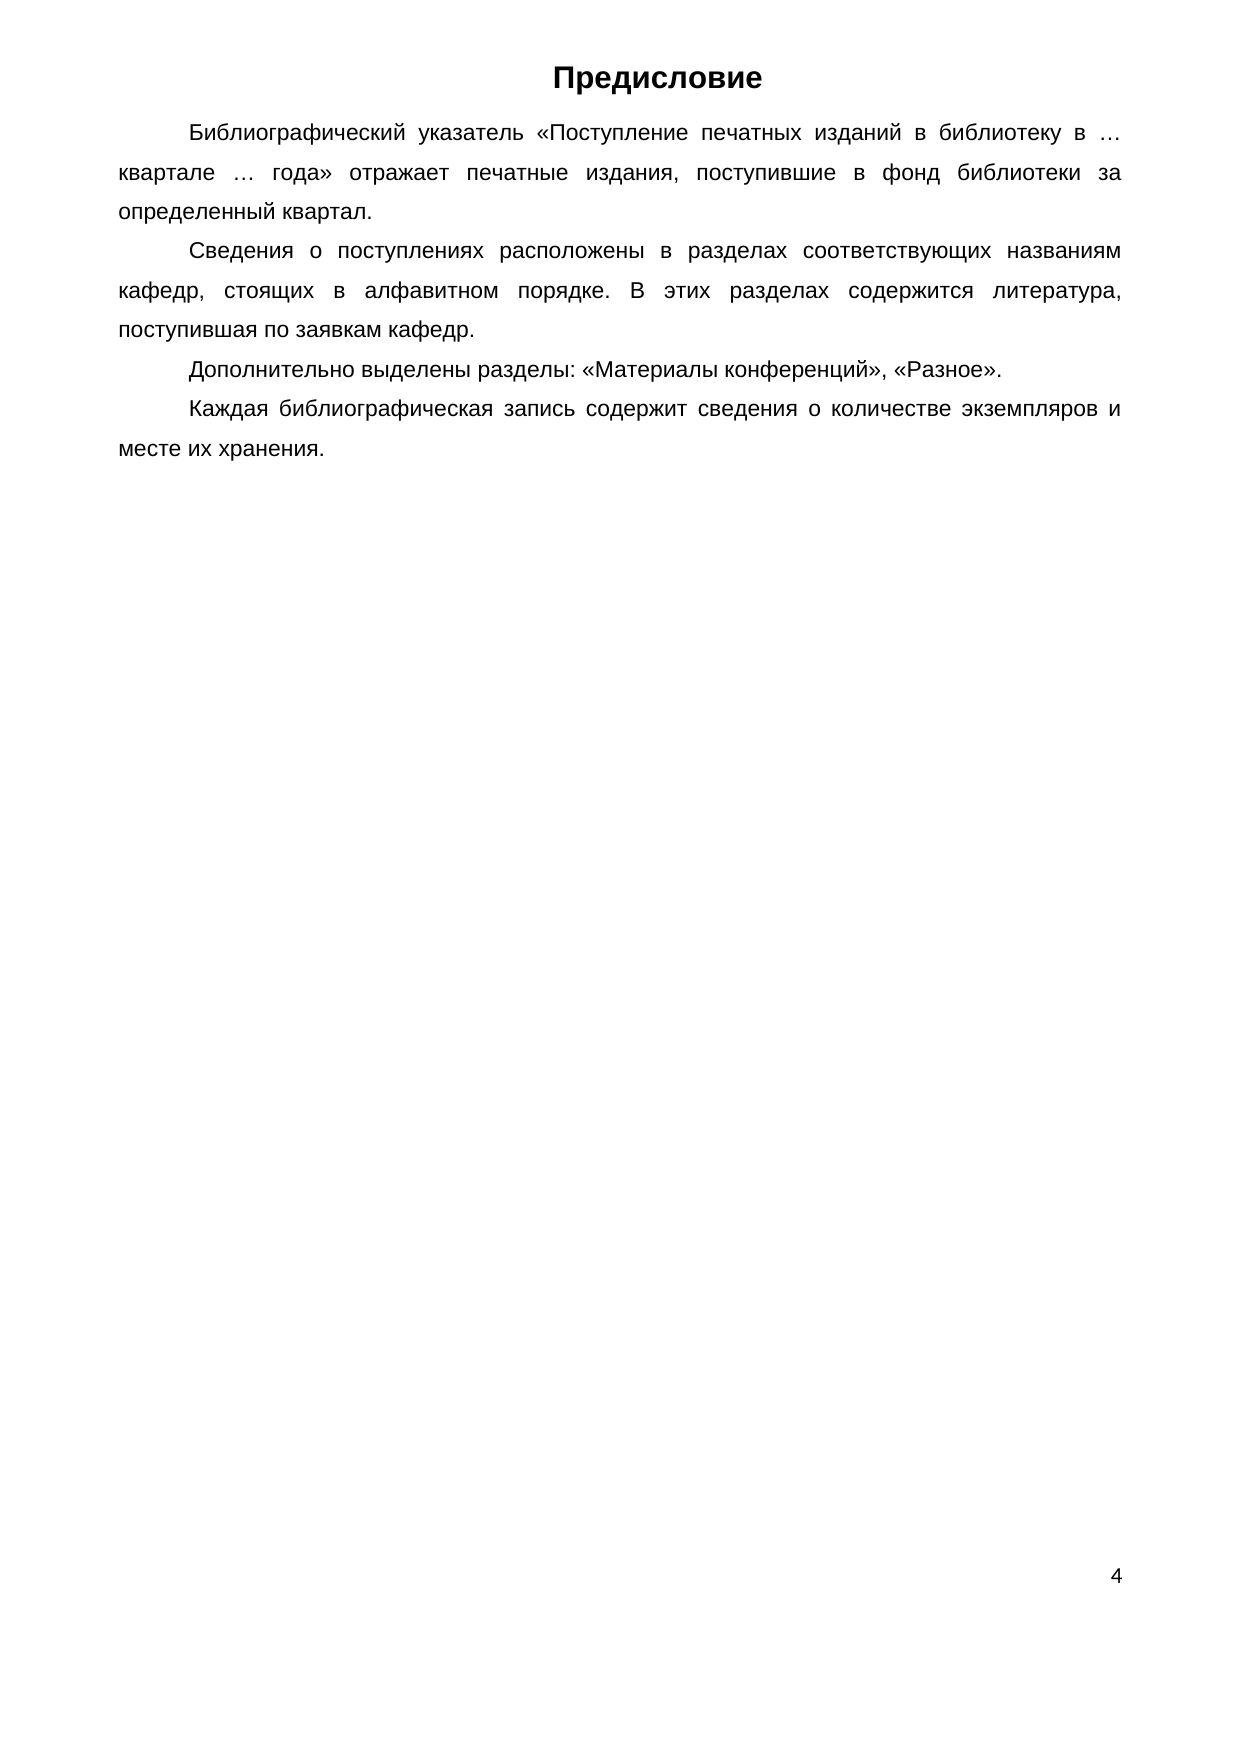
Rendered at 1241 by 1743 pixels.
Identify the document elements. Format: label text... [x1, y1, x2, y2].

text Дополнительно выделены разделы: «Материалы конференций», «Разное». [118, 356, 1122, 382]
text Библиографический указатель «Поступление печатных изданий в библиотеку в … квартале … года» отражает печатные издания, поступившие в фонд библиотеки за определенный квартал. [118, 119, 1122, 224]
text Каждая библиографическая запись содержит сведения о количестве экземпляров и месте их хранения. [118, 395, 1122, 461]
text Сведения о поступлениях расположены в разделах соответствующих названиям кафедр, стоящих в алфавитном порядке. В этих разделах содержится литература, поступившая по заявкам кафедр. [118, 237, 1122, 343]
text Предисловие [118, 59, 1122, 95]
